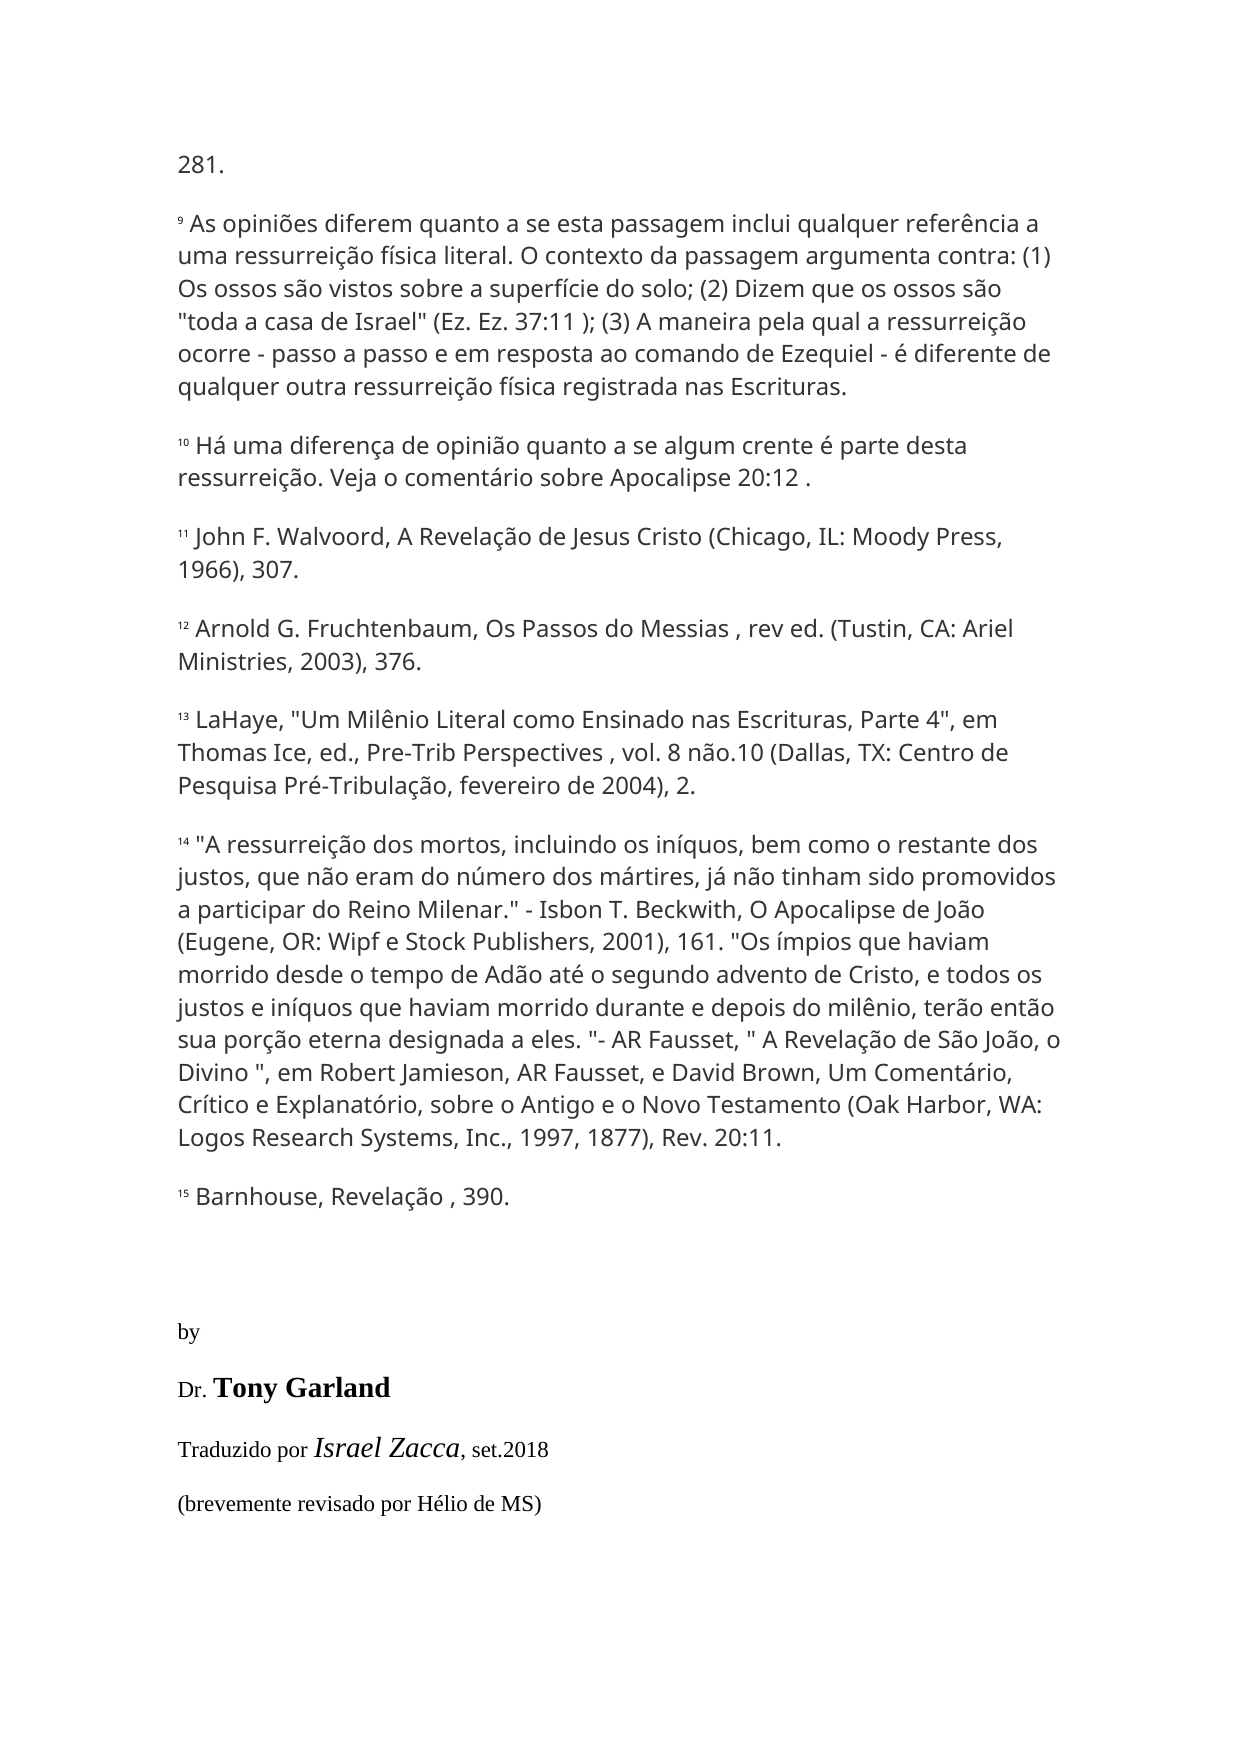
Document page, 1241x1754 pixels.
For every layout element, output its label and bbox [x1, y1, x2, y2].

text [177, 148, 1063, 1517]
